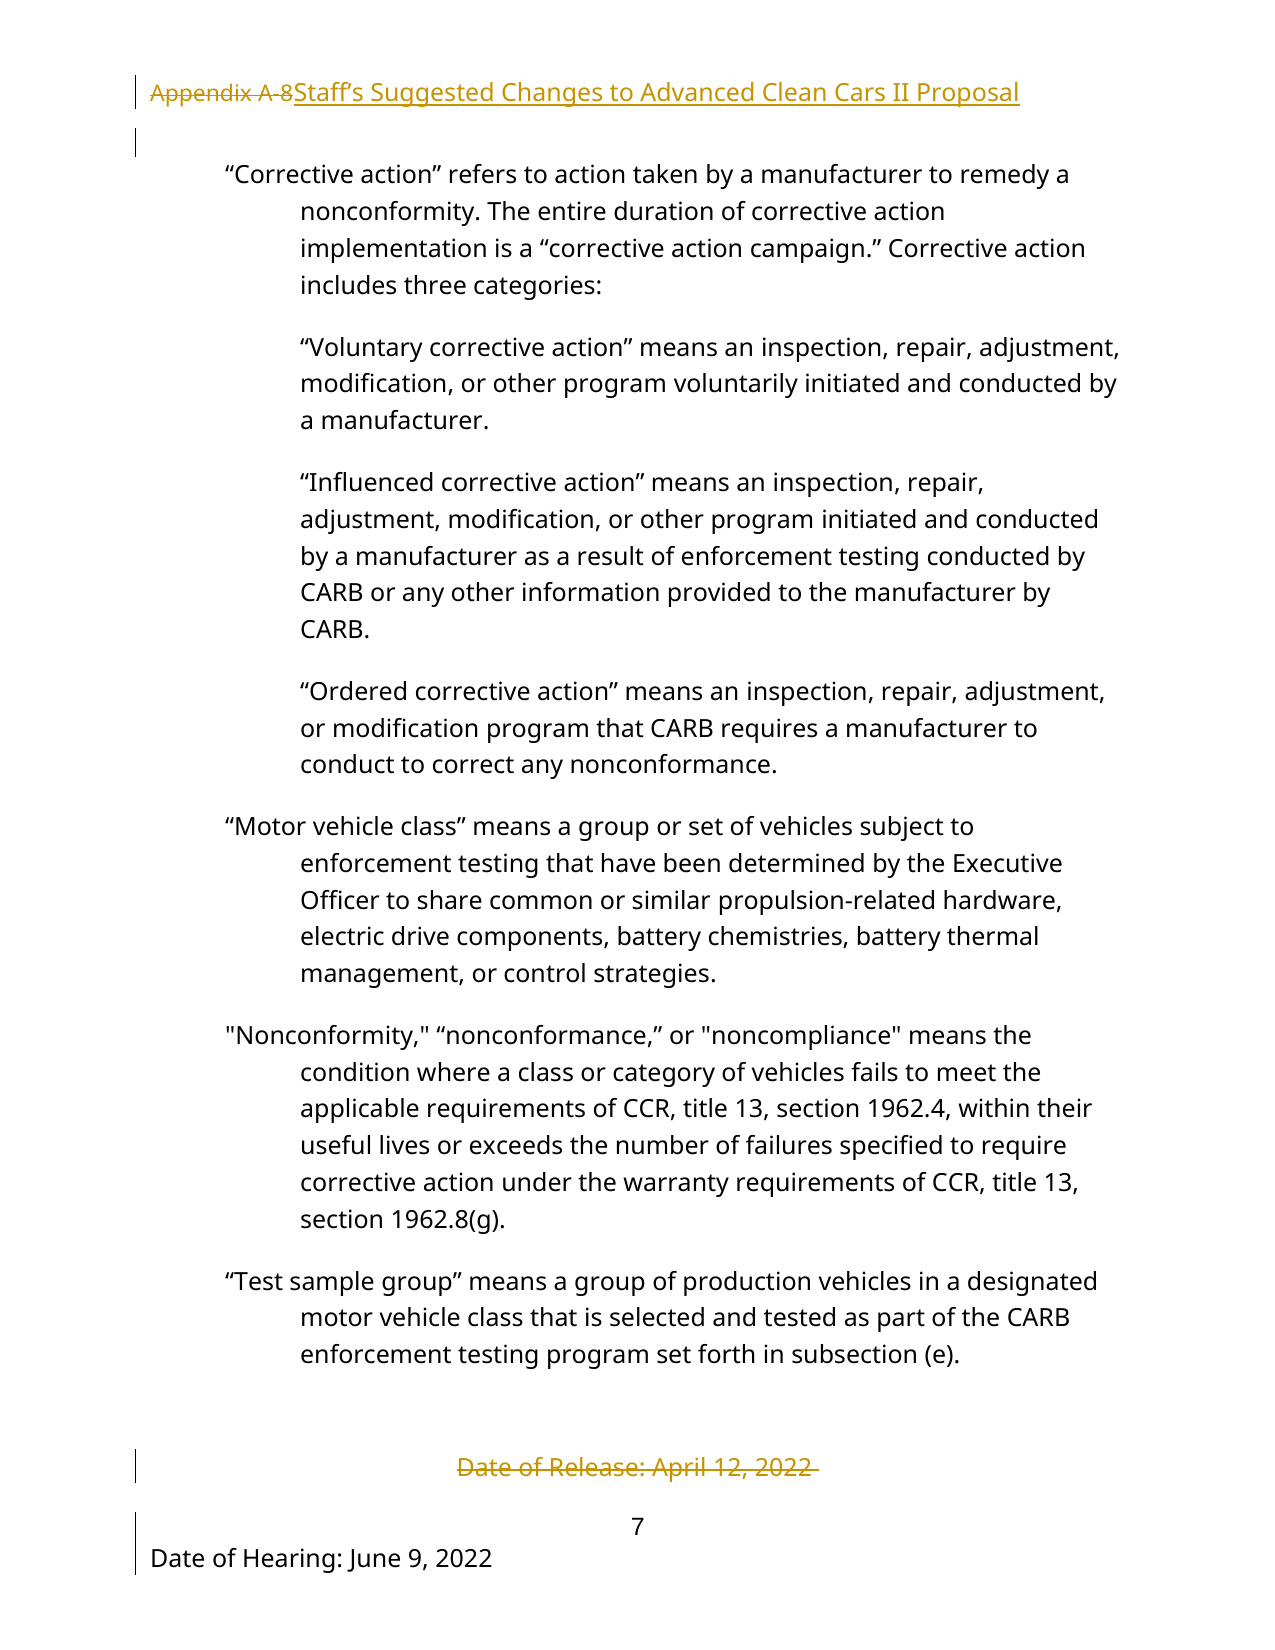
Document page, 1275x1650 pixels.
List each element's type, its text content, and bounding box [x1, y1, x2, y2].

subtitle “Voluntary corrective action” means an inspection, repair, adjustment, modification, or other program voluntarily initiated and conducted by a manufacturer. [300, 329, 1125, 437]
subtitle “Motor vehicle class” means a group or set of vehicles subject to enforcement testing that have been determined by the Executive Officer to share common or similar propulsion-related hardware, electric drive components, battery chemistries, battery thermal management, or control strategies. [225, 809, 1125, 990]
subtitle “Ordered corrective action” means an inspection, repair, adjustment, or modification program that CARB requires a manufacturer to conduct to correct any nonconformance. [300, 673, 1125, 781]
subtitle “Influenced corrective action” means an inspection, repair, adjustment, modification, or other program initiated and conducted by a manufacturer as a result of enforcement testing conducted by CARB or any other information provided to the manufacturer by CARB. [300, 464, 1125, 646]
subtitle “Test sample group” means a group of production vehicles in a designated motor vehicle class that is selected and tested as part of the CARB enforcement testing program set forth in subsection (e). [225, 1263, 1125, 1371]
subtitle "Nonconformity," “nonconformance,” or "noncompliance" means the condition where a class or category of vehicles fails to meet the applicable requirements of CCR, title 13, section 1962.4, within their useful lives or exceeds the number of failures specified to require corrective action under the warranty requirements of CCR, title 13, section 1962.8(g). [225, 1018, 1125, 1236]
subtitle “Corrective action” refers to action taken by a manufacturer to remedy a nonconformity. The entire duration of corrective action implementation is a “corrective action campaign.” Corrective action includes three categories: [225, 157, 1125, 302]
